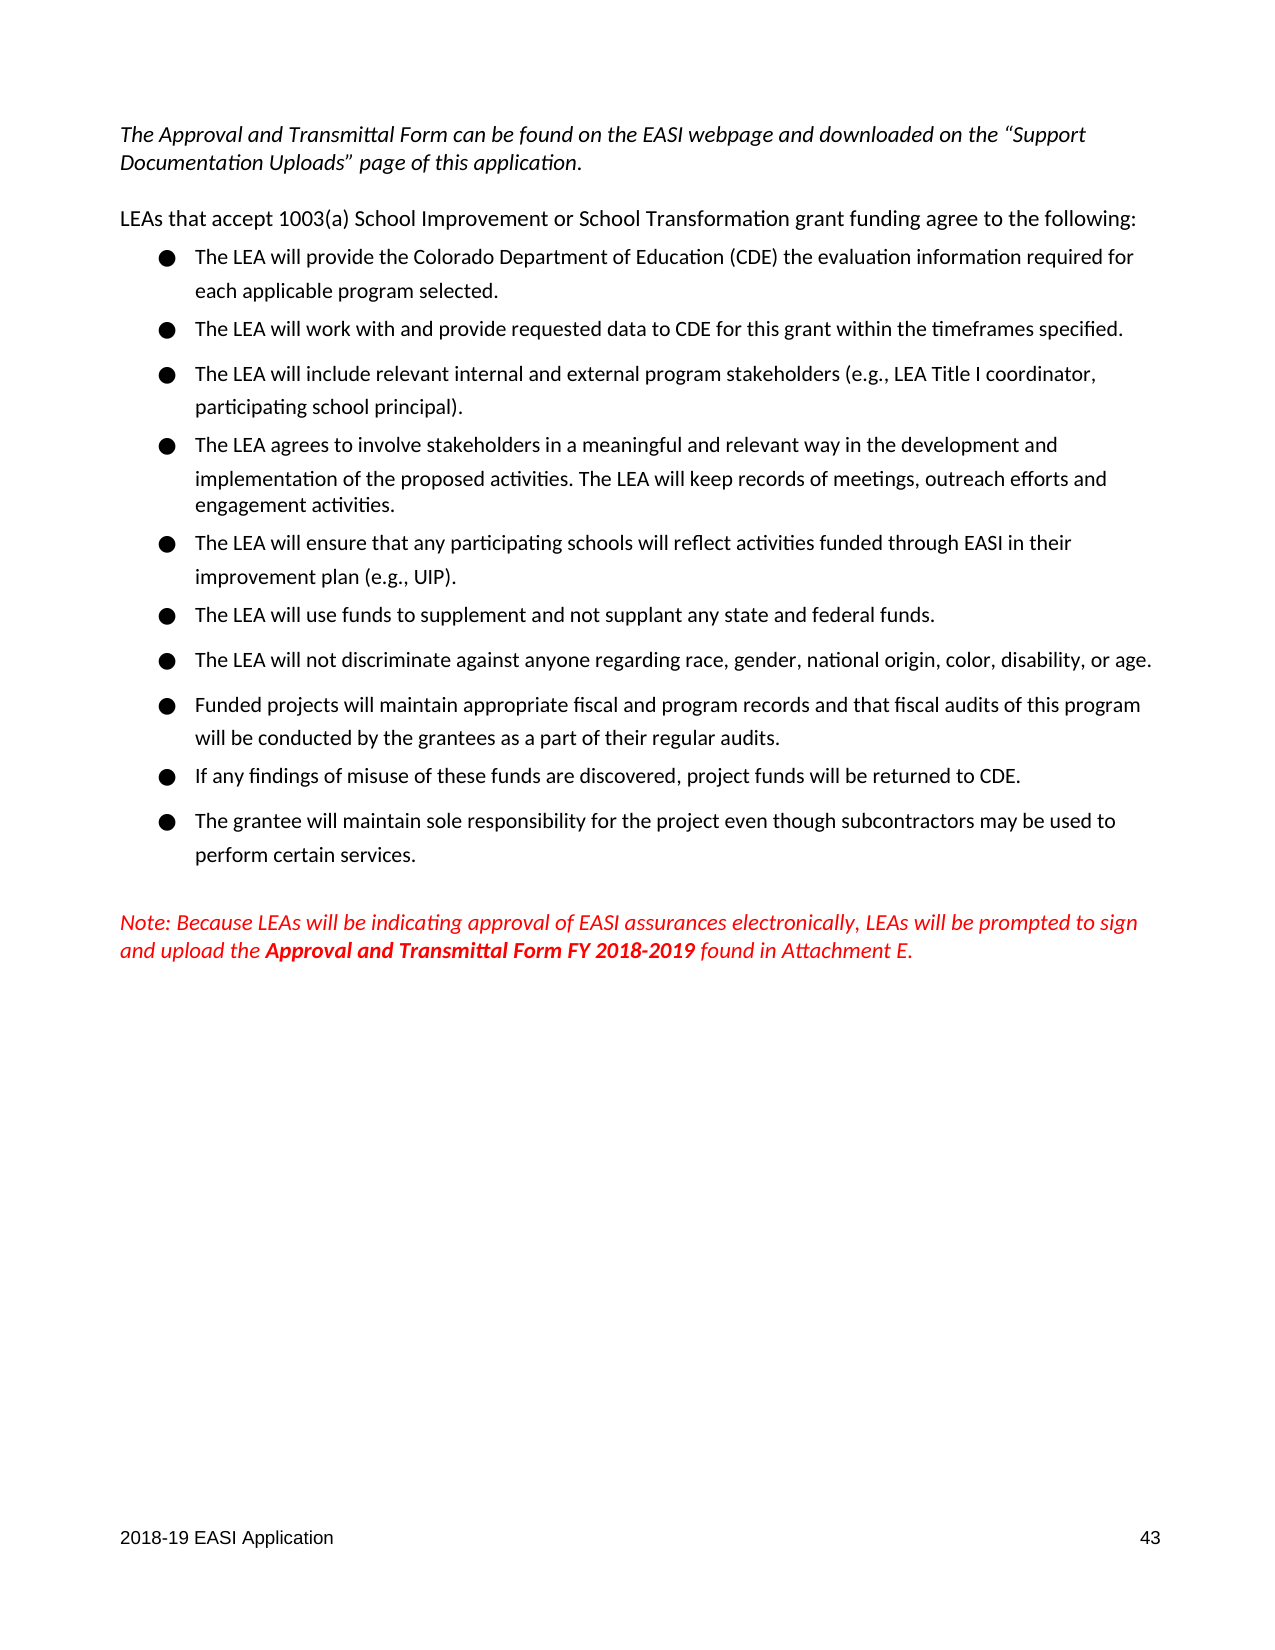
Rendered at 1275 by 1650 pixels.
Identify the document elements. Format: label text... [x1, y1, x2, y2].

list The LEA agrees to involve stakeholders in a meaningful and relevant way in the development and implementation of the proposed activities. The LEA will keep records of meetings, outreach efforts and engagement activities. [157, 420, 1155, 518]
list The LEA will use funds to supplement and not supplant any state and federal funds. [157, 590, 1155, 635]
list The LEA will not discriminate against anyone regarding race, gender, national origin, color, disability, or age. [157, 635, 1155, 680]
text Note: Because LEAs will be indicating approval of EASI assurances electronically, LEAs will be prompted to sign and upload the Approval and Transmittal Form FY 2018-2019 found in Attachment E. [120, 908, 1155, 964]
list The grantee will maintain sole responsibility for the project even though subcontractors may be used to perform certain services. [157, 796, 1155, 868]
list Funded projects will maintain appropriate fiscal and program records and that fiscal audits of this program will be conducted by the grantees as a part of their regular audits. [157, 680, 1155, 751]
list If any findings of misuse of these funds are discovered, project funds will be returned to CDE. [157, 751, 1155, 796]
list The LEA will ensure that any participating schools will reflect activities funded through EASI in their improvement plan (e.g., UIP). [157, 518, 1155, 590]
list The LEA will work with and provide requested data to CDE for this grant within the timeframes specified. [157, 304, 1155, 348]
list The LEA will include relevant internal and external program stakeholders (e.g., LEA Title I coordinator, participating school principal). [157, 348, 1155, 420]
text LEAs that accept 1003(a) School Improvement or School Transformation grant funding agree to the following: [120, 204, 1155, 232]
list The LEA will provide the Colorado Department of Education (CDE) the evaluation information required for each applicable program selected. [157, 232, 1155, 304]
